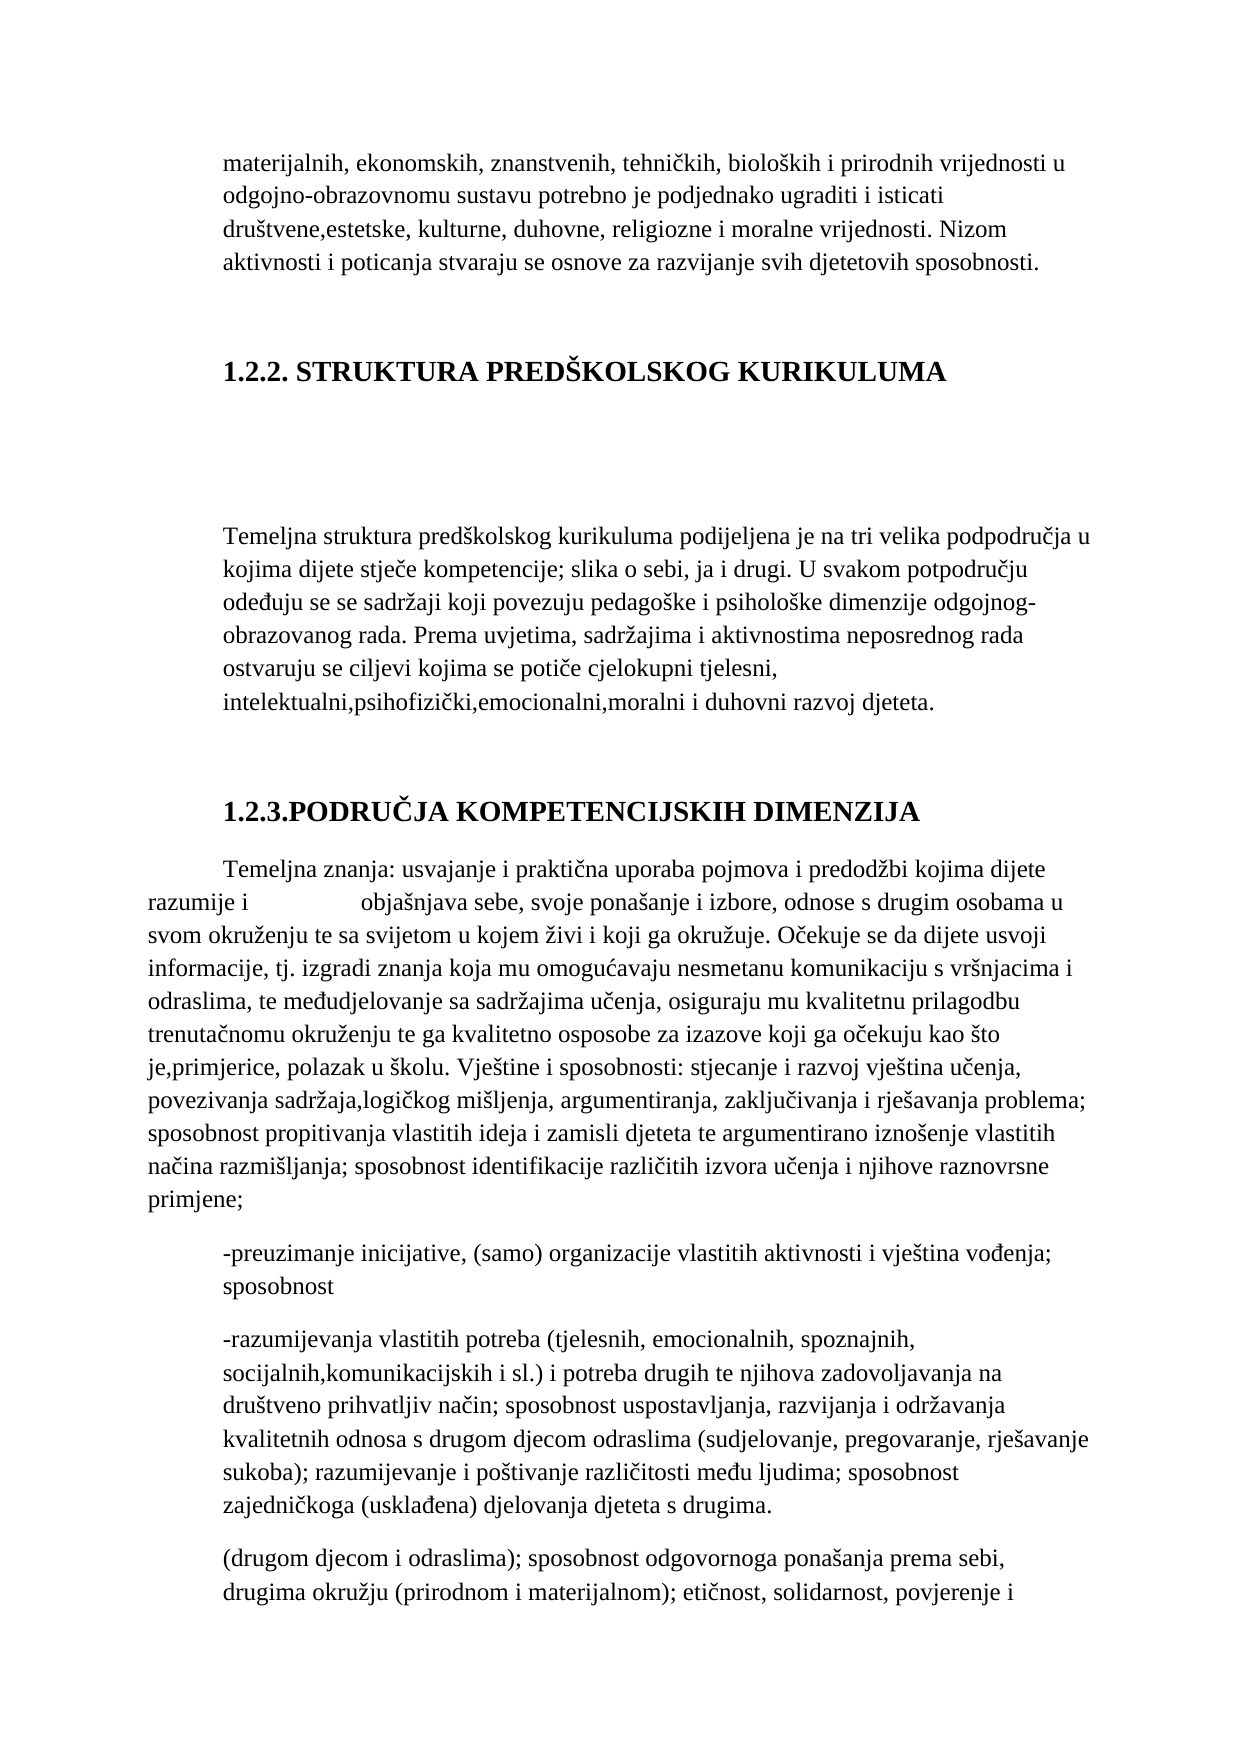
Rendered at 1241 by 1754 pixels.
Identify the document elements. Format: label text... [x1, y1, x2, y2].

text -preuzimanje inicijative, (samo) organizacije vlastitih aktivnosti i vještina vođenja; sposobnost [223, 1238, 1093, 1299]
text -razumijevanja vlastitih potreba (tjelesnih, emocionalnih, spoznajnih, socijalnih,komunikacijskih i sl.) i potreba drugih te njihova zadovoljavanja na društveno prihvatljiv način; sposobnost uspostavljanja, razvijanja i održavanja kvalitetnih odnosa s drugom djecom odraslima (sudjelovanje, pregovaranje, rješavanje sukoba); razumijevanje i poštivanje različitosti među ljudima; sposobnost zajedničkoga (usklađena) djelovanja djeteta s drugima. [223, 1324, 1093, 1518]
text 1.2.3.PODRUČJA KOMPETENCIJSKIH DIMENZIJA [223, 794, 1093, 828]
text Temeljna struktura predškolskog kurikuluma podijeljena je na tri velika podpodručja u kojima dijete stječe kompetencije; slika o sebi, ja i drugi. U svakom potpodručju odeđuju se se sadržaji koji povezuju pedagoške i psihološke dimenzije odgojnog-obrazovanog rada. Prema uvjetima, sadržajima i aktivnostima neposrednog rada ostvaruju se ciljevi kojima se potiče cjelokupni tjelesni, intelektualni,psihofizički,emocionalni,moralni i duhovni razvoj djeteta. [223, 521, 1093, 715]
text 1.2.2. STRUKTURA PREDŠKOLSKOG KURIKULUMA [223, 354, 1093, 388]
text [223, 1543, 1093, 1605]
text materijalnih, ekonomskih, znanstvenih, tehničkih, bioloških i prirodnih vrijednosti u odgojno-obrazovnomu sustavu potrebno je podjednako ugraditi i isticati društvene,estetske, kulturne, duhovne, religiozne i moralne vrijednosti. Nizom aktivnosti i poticanja stvaraju se osnove za razvijanje svih djetetovih sposobnosti. [223, 148, 1093, 275]
text Temeljna znanja: usvajanje i praktična uporaba pojmova i predodžbi kojima dijete razumije i objašnjava sebe, svoje ponašanje i izbore, odnose s drugim osobama u svom okruženju te sa svijetom u kojem živi i koji ga okružuje. Očekuje se da dijete usvoji informacije, tj. izgradi znanja koja mu omogućavaju nesmetanu komunikaciju s vršnjacima i odraslima, te međudjelovanje sa sadržajima učenja, osiguraju mu kvalitetnu prilagodbu trenutačnomu okruženju te ga kvalitetno osposobe za izazove koji ga očekuju kao što je,primjerice, polazak u školu. Vještine i sposobnosti: stjecanje i razvoj vještina učenja, povezivanja sadržaja,logičkog mišljenja, argumentiranja, zaključivanja i rješavanja problema; sposobnost propitivanja vlastitih ideja i zamisli djeteta te argumentirano iznošenje vlastitih načina razmišljanja; sposobnost identifikacije različitih izvora učenja i njihove raznovrsne primjene; [148, 854, 1093, 1213]
